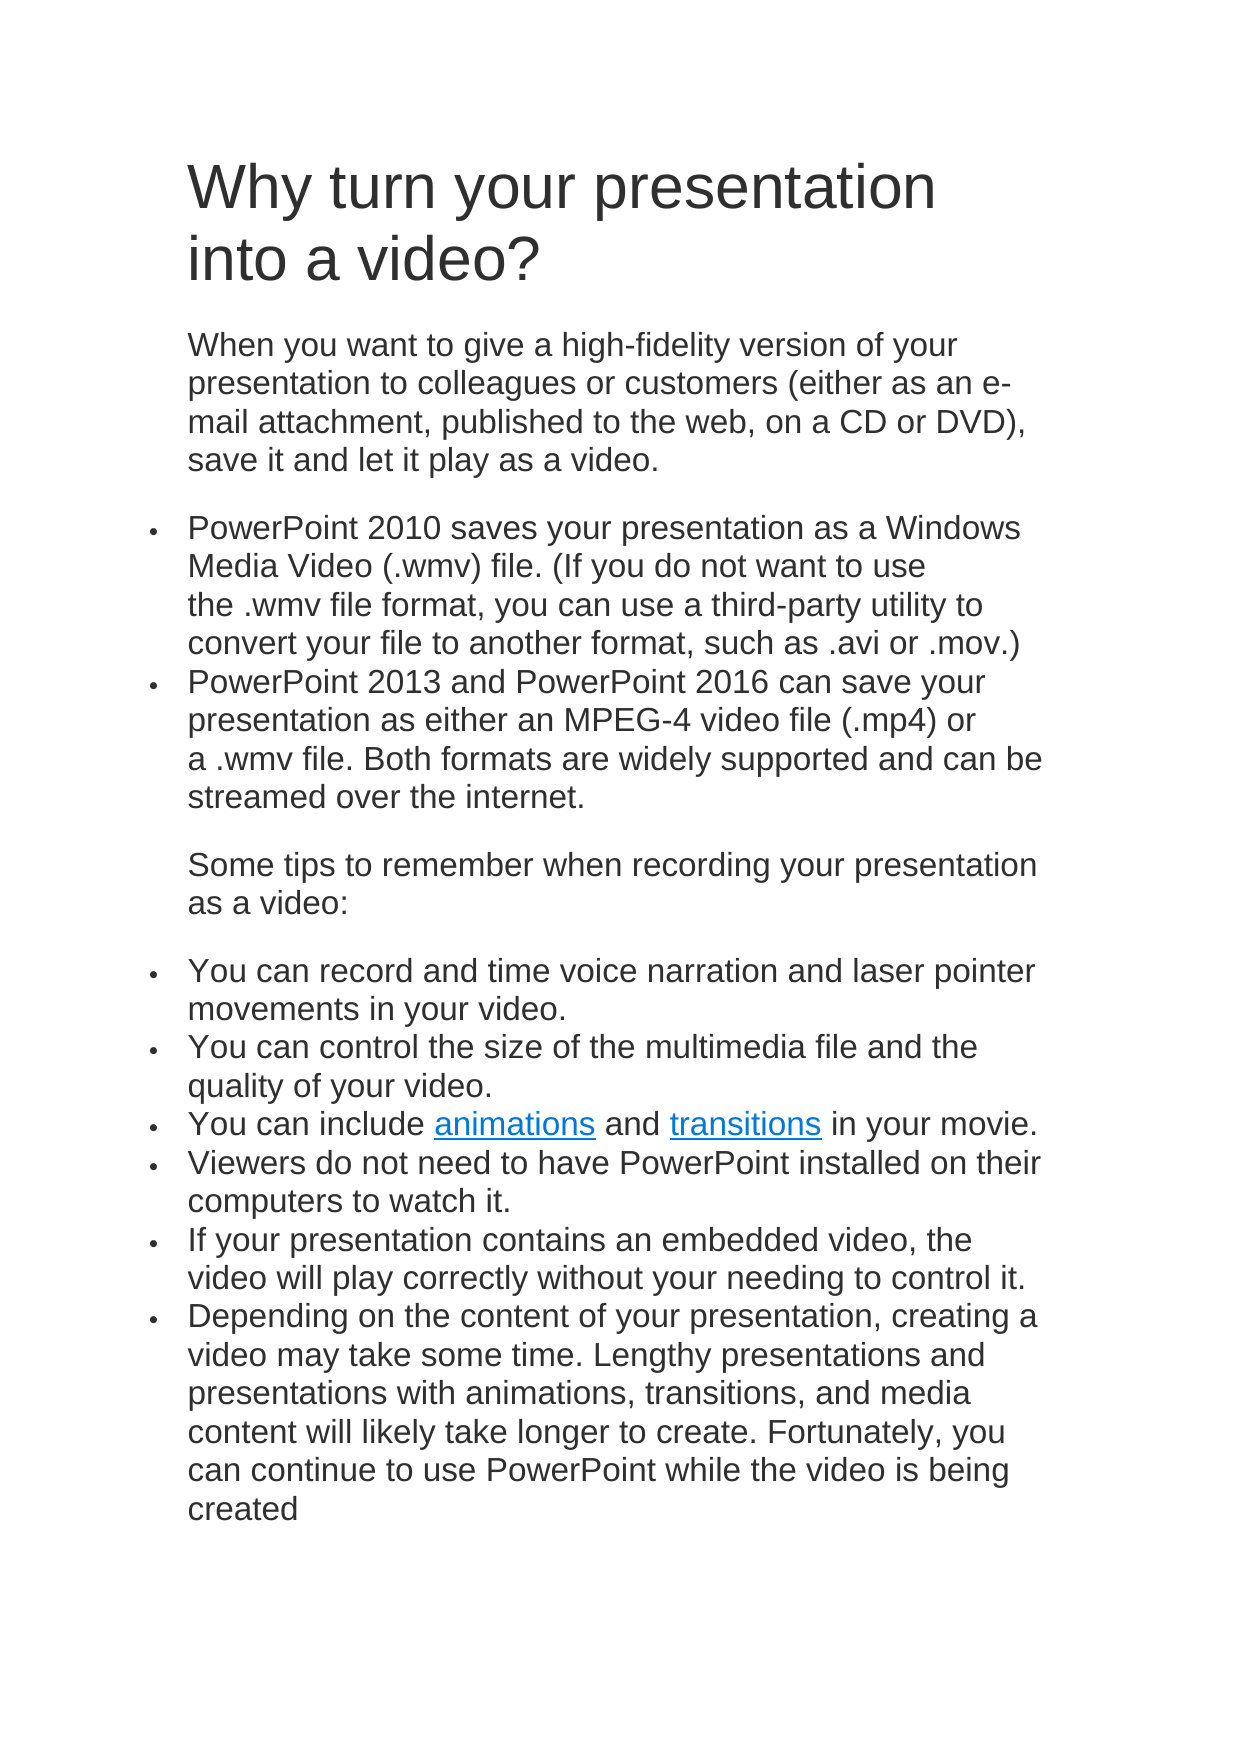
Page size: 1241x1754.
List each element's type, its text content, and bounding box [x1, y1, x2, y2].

list You can record and time voice narration and laser pointer movements in your video. [150, 951, 1053, 1027]
text When you want to give a high-fidelity version of your presentation to colleagues or customers (either as an e-mail attachment, published to the web, on a CD or DVD), save it and let it play as a video. [187, 325, 1053, 479]
list If your presentation contains an embedded video, the video will play correctly without your needing to control it. [150, 1220, 1053, 1297]
text Some tips to remember when recording your presentation as a video: [187, 844, 1053, 921]
list You can include animations and transitions in your movie. [150, 1104, 1053, 1143]
list PowerPoint 2013 and PowerPoint 2016 can save your presentation as either an MPEG-4 video file (.mp4) or a .wmv file. Both formats are widely supported and can be streamed over the internet. [150, 662, 1053, 815]
list You can control the size of the multimedia file and the quality of your video. [150, 1027, 1053, 1104]
list Depending on the content of your presentation, creating a video may take some time. Lengthy presentations and presentations with animations, transitions, and media content will likely take longer to create. Fortunately, you can continue to use PowerPoint while the video is being created [150, 1297, 1053, 1527]
text Why turn your presentation into a video? [187, 150, 1053, 294]
list PowerPoint 2010 saves your presentation as a Windows Media Video (.wmv) file. (If you do not want to use the .wmv file format, you can use a third-party utility to convert your file to another format, such as .avi or .mov.) [150, 508, 1053, 662]
list Viewers do not need to have PowerPoint installed on their computers to watch it. [150, 1143, 1053, 1220]
